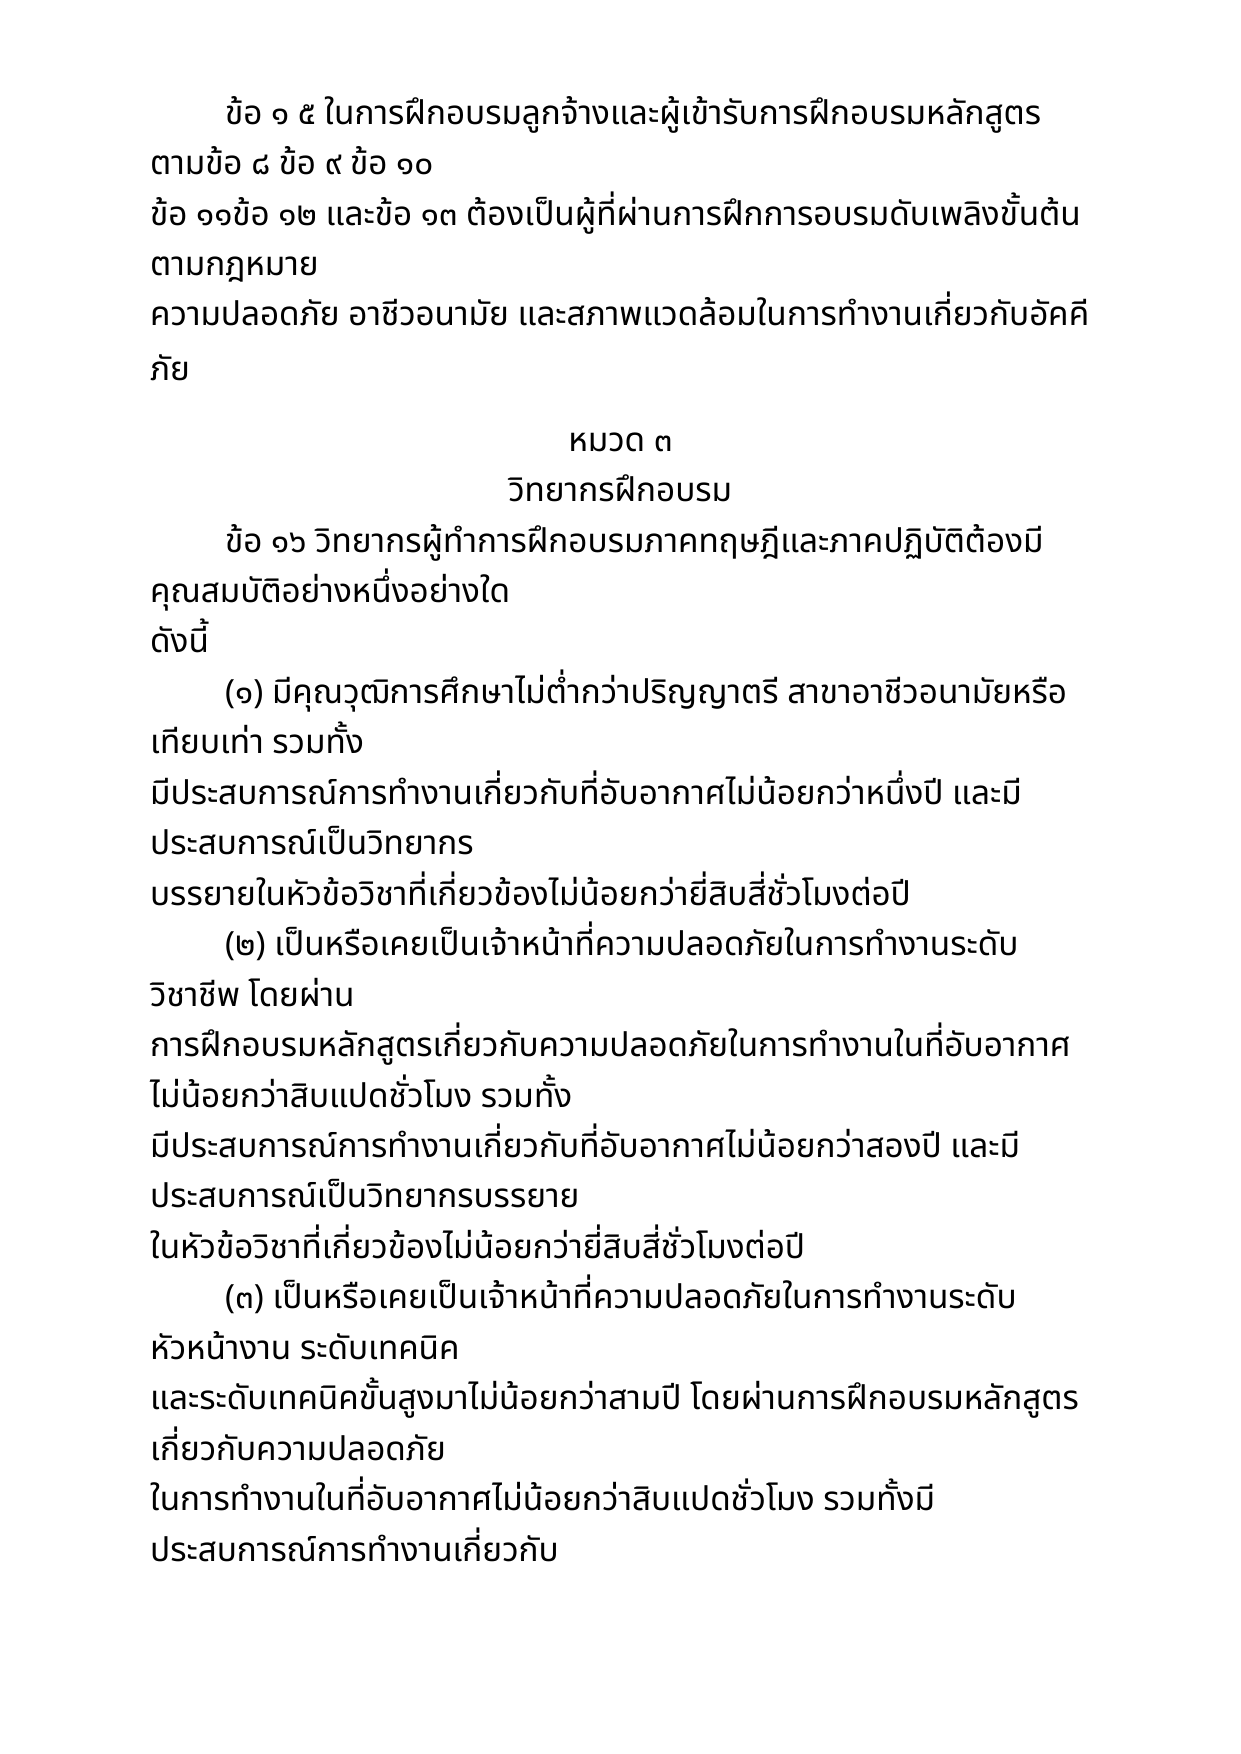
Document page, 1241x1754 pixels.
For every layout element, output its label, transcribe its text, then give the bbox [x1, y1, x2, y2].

text ข้อ ๑๖ วิทยากรผู้ทำการฝึกอบรมภาคทฤษฎีและภาคปฏิบัติต้องมีคุณสมบัติอย่างหนึ่งอย่างใด [150, 517, 1090, 617]
text (๓) เป็นหรือเคยเป็นเจ้าหน้าที่ความปลอดภัยในการทำงานระดับหัวหน้างาน ระดับเทคนิค [150, 1273, 1090, 1374]
text หมวด ๓ [150, 416, 1090, 466]
text ดังนี้ [150, 617, 1090, 668]
text (๑) มีคุณวุฒิการศึกษาไม่ต่ำกว่าปริญญาตรี สาขาอาชีวอนามัยหรือเทียบเท่า รวมทั้ง [150, 668, 1090, 769]
text และระดับเทคนิคขั้นสูงมาไม่น้อยกว่าสามปี โดยผ่านการฝึกอบรมหลักสูตรเกี่ยวกับความปลอดภัย [150, 1374, 1090, 1475]
text ข้อ ๑๑ข้อ ๑๒ และข้อ ๑๓ ต้องเป็นผู้ที่ผ่านการฝึกการอบรมดับเพลิงขั้นต้น ตามกฎหมาย [150, 189, 1090, 290]
text ความปลอดภัย อาชีวอนามัย และสภาพแวดล้อมในการทำงานเกี่ยวกับอัคคีภัย [150, 290, 1090, 395]
text ในหัวข้อวิชาที่เกี่ยวข้องไม่น้อยกว่ายี่สิบสี่ชั่วโมงต่อปี [150, 1223, 1090, 1273]
text มีประสบการณ์การทำงานเกี่ยวกับที่อับอากาศไม่น้อยกว่าสองปี และมีประสบการณ์เป็นวิทยากรบรรยาย [150, 1122, 1090, 1223]
text การฝึกอบรมหลักสูตรเกี่ยวกับความปลอดภัยในการทำงานในที่อับอากาศไม่น้อยกว่าสิบแปดชั่วโมง รวมทั้ง [150, 1021, 1090, 1122]
text มีประสบการณ์การทำงานเกี่ยวกับที่อับอากาศไม่น้อยกว่าหนึ่งปี และมีประสบการณ์เป็นวิทยากร [150, 769, 1090, 870]
text (๒) เป็นหรือเคยเป็นเจ้าหน้าที่ความปลอดภัยในการทำงานระดับวิชาชีพ โดยผ่าน [150, 920, 1090, 1021]
text วิทยากรฝึกอบรม [150, 466, 1090, 517]
text บรรยายในหัวข้อวิชาที่เกี่ยวข้องไม่น้อยกว่ายี่สิบสี่ชั่วโมงต่อปี [150, 870, 1090, 920]
text ข้อ ๑ ๕ ในการฝึกอบรมลูกจ้างและผู้เข้ารับการฝึกอบรมหลักสูตรตามข้อ ๘ ข้อ ๙ ข้อ ๑๐ [150, 89, 1090, 189]
text ในการทำงานในที่อับอากาศไม่น้อยกว่าสิบแปดชั่วโมง รวมทั้งมีประสบการณ์การทำงานเกี่ยวกับ [150, 1475, 1090, 1576]
